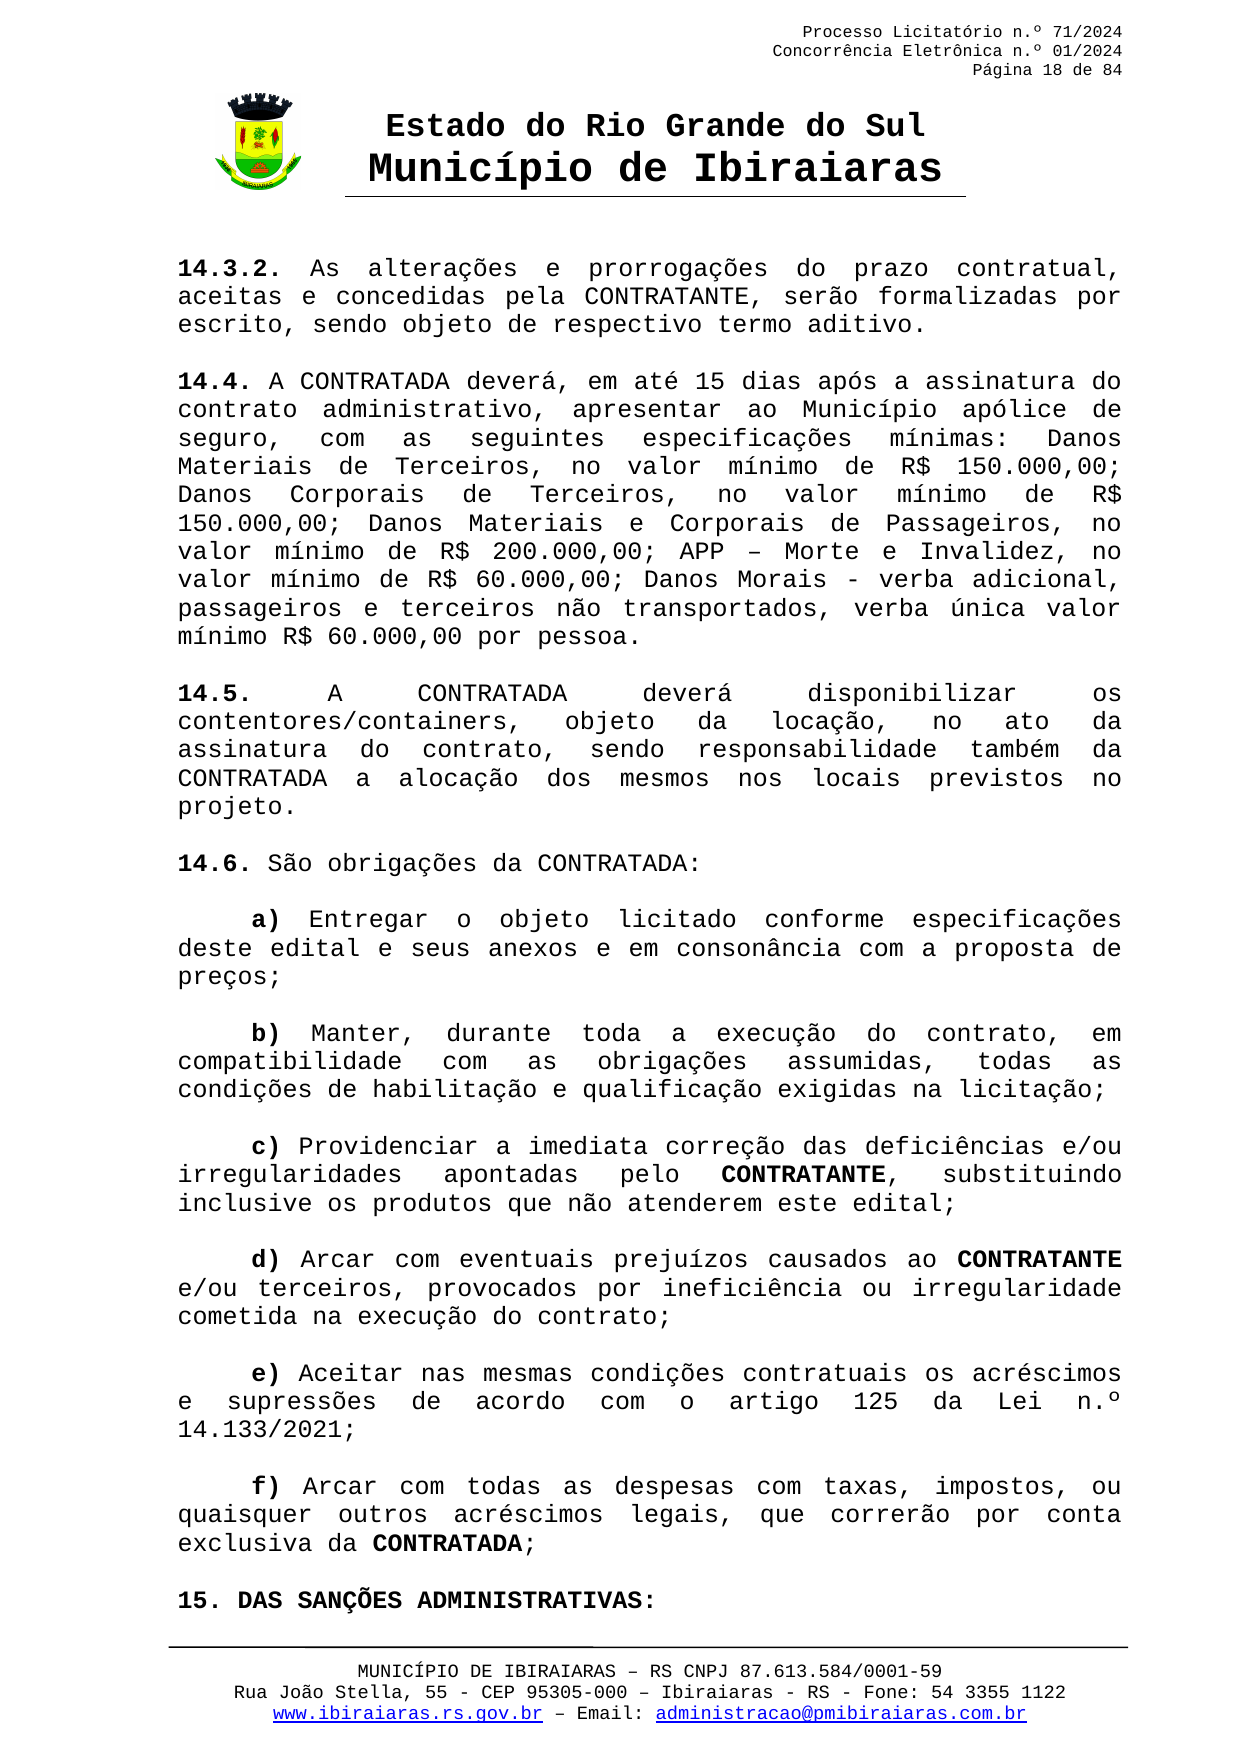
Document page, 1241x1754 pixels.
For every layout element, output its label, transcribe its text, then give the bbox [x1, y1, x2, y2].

text 14.3.2. As alterações e prorrogações do prazo contratual, aceitas e concedidas pela CONTRATANTE, serão formalizadas por escrito, sendo objeto de respectivo termo aditivo. [177, 255, 1122, 340]
text c) Providenciar a imediata correção das deficiências e/ou irregularidades apontadas pelo CONTRATANTE, substituindo inclusive os produtos que não atenderem este edital; [177, 1133, 1122, 1218]
text 14.6. São obrigações da CONTRATADA: [177, 850, 1122, 878]
text 14.5. A CONTRATADA deverá disponibilizar os contentores/containers, objeto da locação, no ato da assinatura do contrato, sendo responsabilidade também da CONTRATADA a alocação dos mesmos nos locais previstos no projeto. [177, 680, 1122, 822]
text e) Aceitar nas mesmas condições contratuais os acréscimos e supressões de acordo com o artigo 125 da Lei n.º 14.133/2021; [177, 1360, 1122, 1445]
text 14.4. A CONTRATADA deverá, em até 15 dias após a assinatura do contrato administrativo, apresentar ao Município apólice de seguro, com as seguintes especificações mínimas: Danos Materiais de Terceiros, no valor mínimo de R$ 150.000,00; Danos Corporais de Terceiros, no valor mínimo de R$ 150.000,00; Danos Materiais e Corporais de Passageiros, no valor mínimo de R$ 200.000,00; APP – Morte e Invalidez, no valor mínimo de R$ 60.000,00; Danos Morais - verba adicional, passageiros e terceiros não transportados, verba única valor mínimo R$ 60.000,00 por pessoa. [177, 368, 1122, 652]
text a) Entregar o objeto licitado conforme especificações deste edital e seus anexos e em consonância com a proposta de preços; [177, 907, 1122, 992]
text b) Manter, durante toda a execução do contrato, em compatibilidade com as obrigações assumidas, todas as condições de habilitação e qualificação exigidas na licitação; [177, 1020, 1122, 1105]
picture [215, 93, 302, 190]
text f) Arcar com todas as despesas com taxas, impostos, ou quaisquer outros acréscimos legais, que correrão por conta exclusiva da CONTRATADA; [177, 1473, 1122, 1558]
text 15. DAS SANÇÕES ADMINISTRATIVAS: [177, 1587, 1122, 1616]
text d) Arcar com eventuais prejuízos causados ao CONTRATANTE e/ou terceiros, provocados por ineficiência ou irregularidade cometida na execução do contrato; [177, 1247, 1122, 1332]
